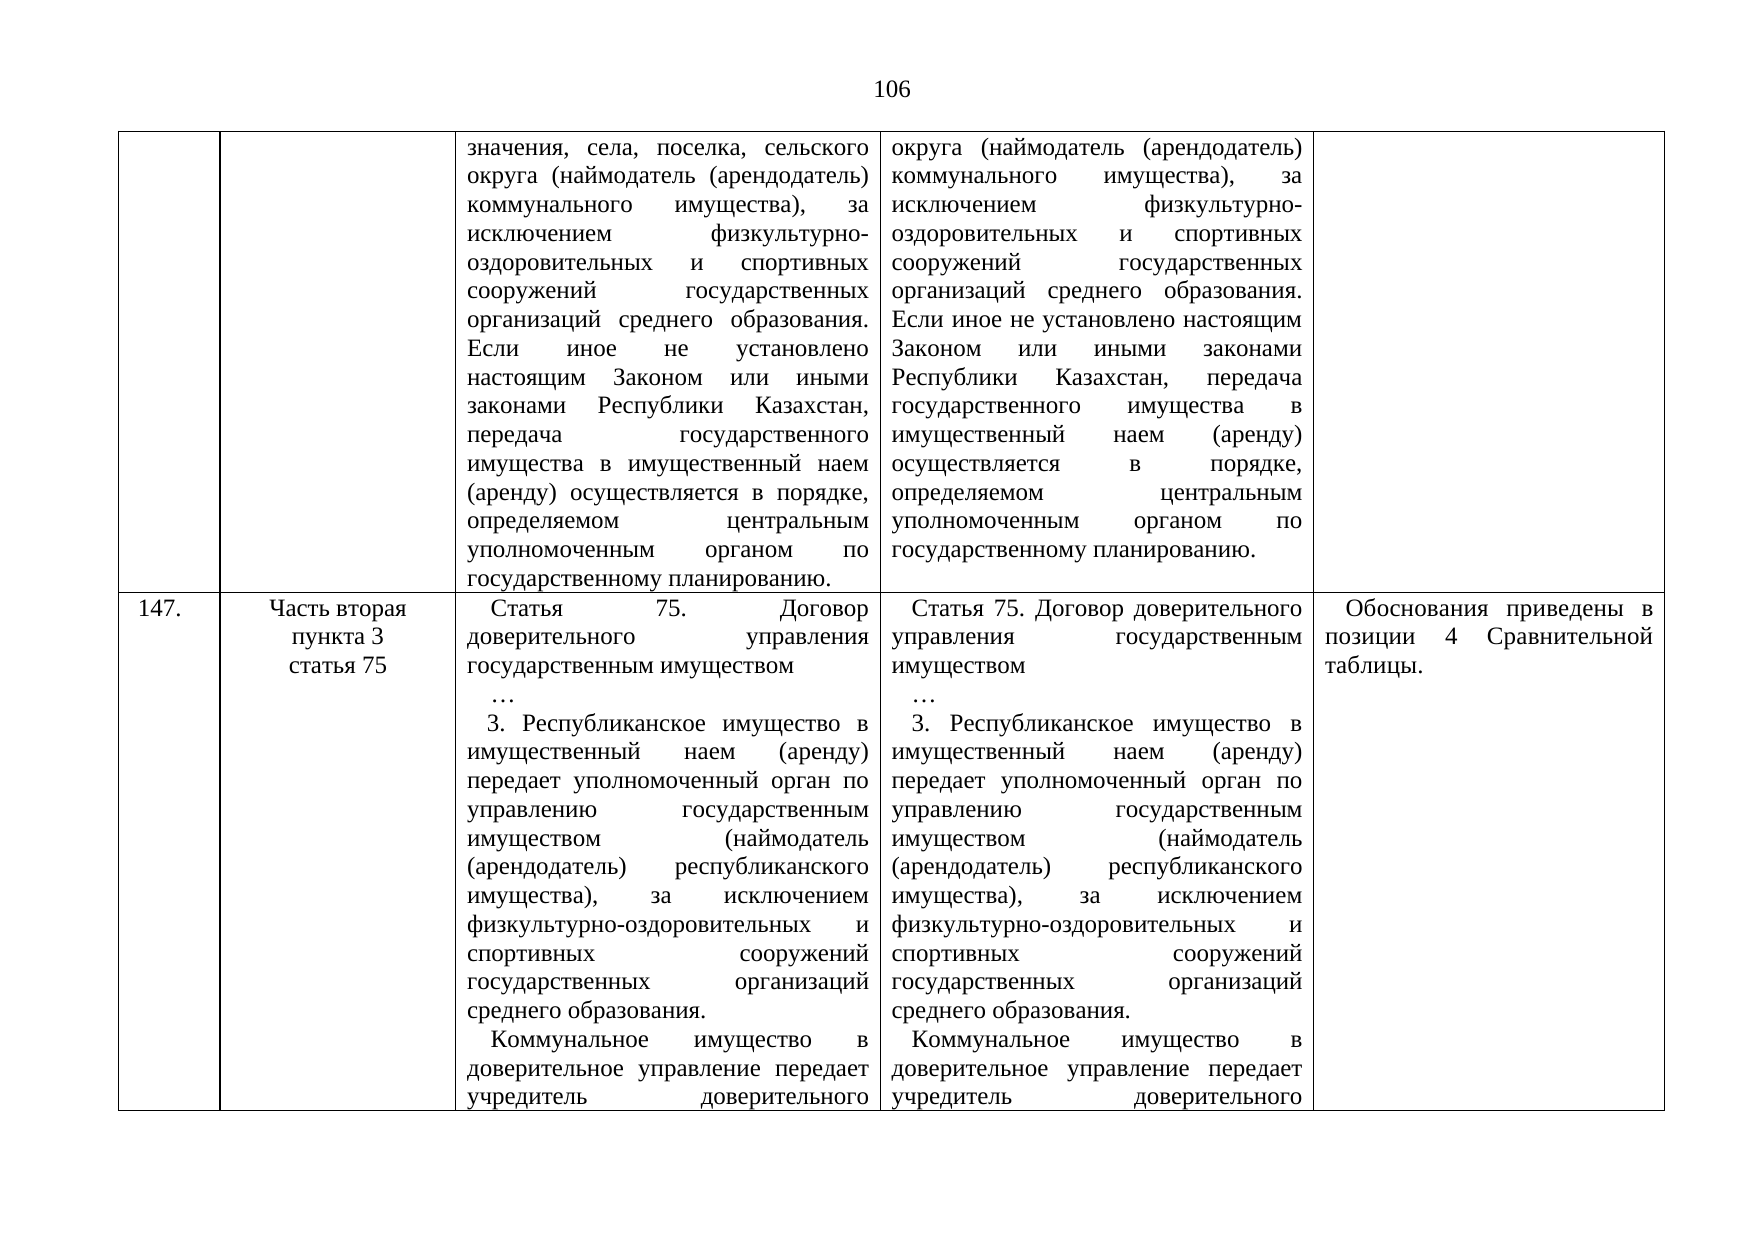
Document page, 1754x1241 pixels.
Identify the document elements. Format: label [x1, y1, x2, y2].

table_cell [221, 593, 455, 1110]
table_cell [456, 132, 880, 592]
table_cell [1314, 132, 1664, 592]
table_cell [221, 132, 455, 592]
table_cell [881, 132, 1313, 592]
table_cell [1314, 593, 1664, 1110]
table_cell [119, 132, 219, 592]
table_cell [456, 593, 880, 1110]
table_cell [881, 593, 1313, 1110]
table_cell [119, 593, 219, 1110]
